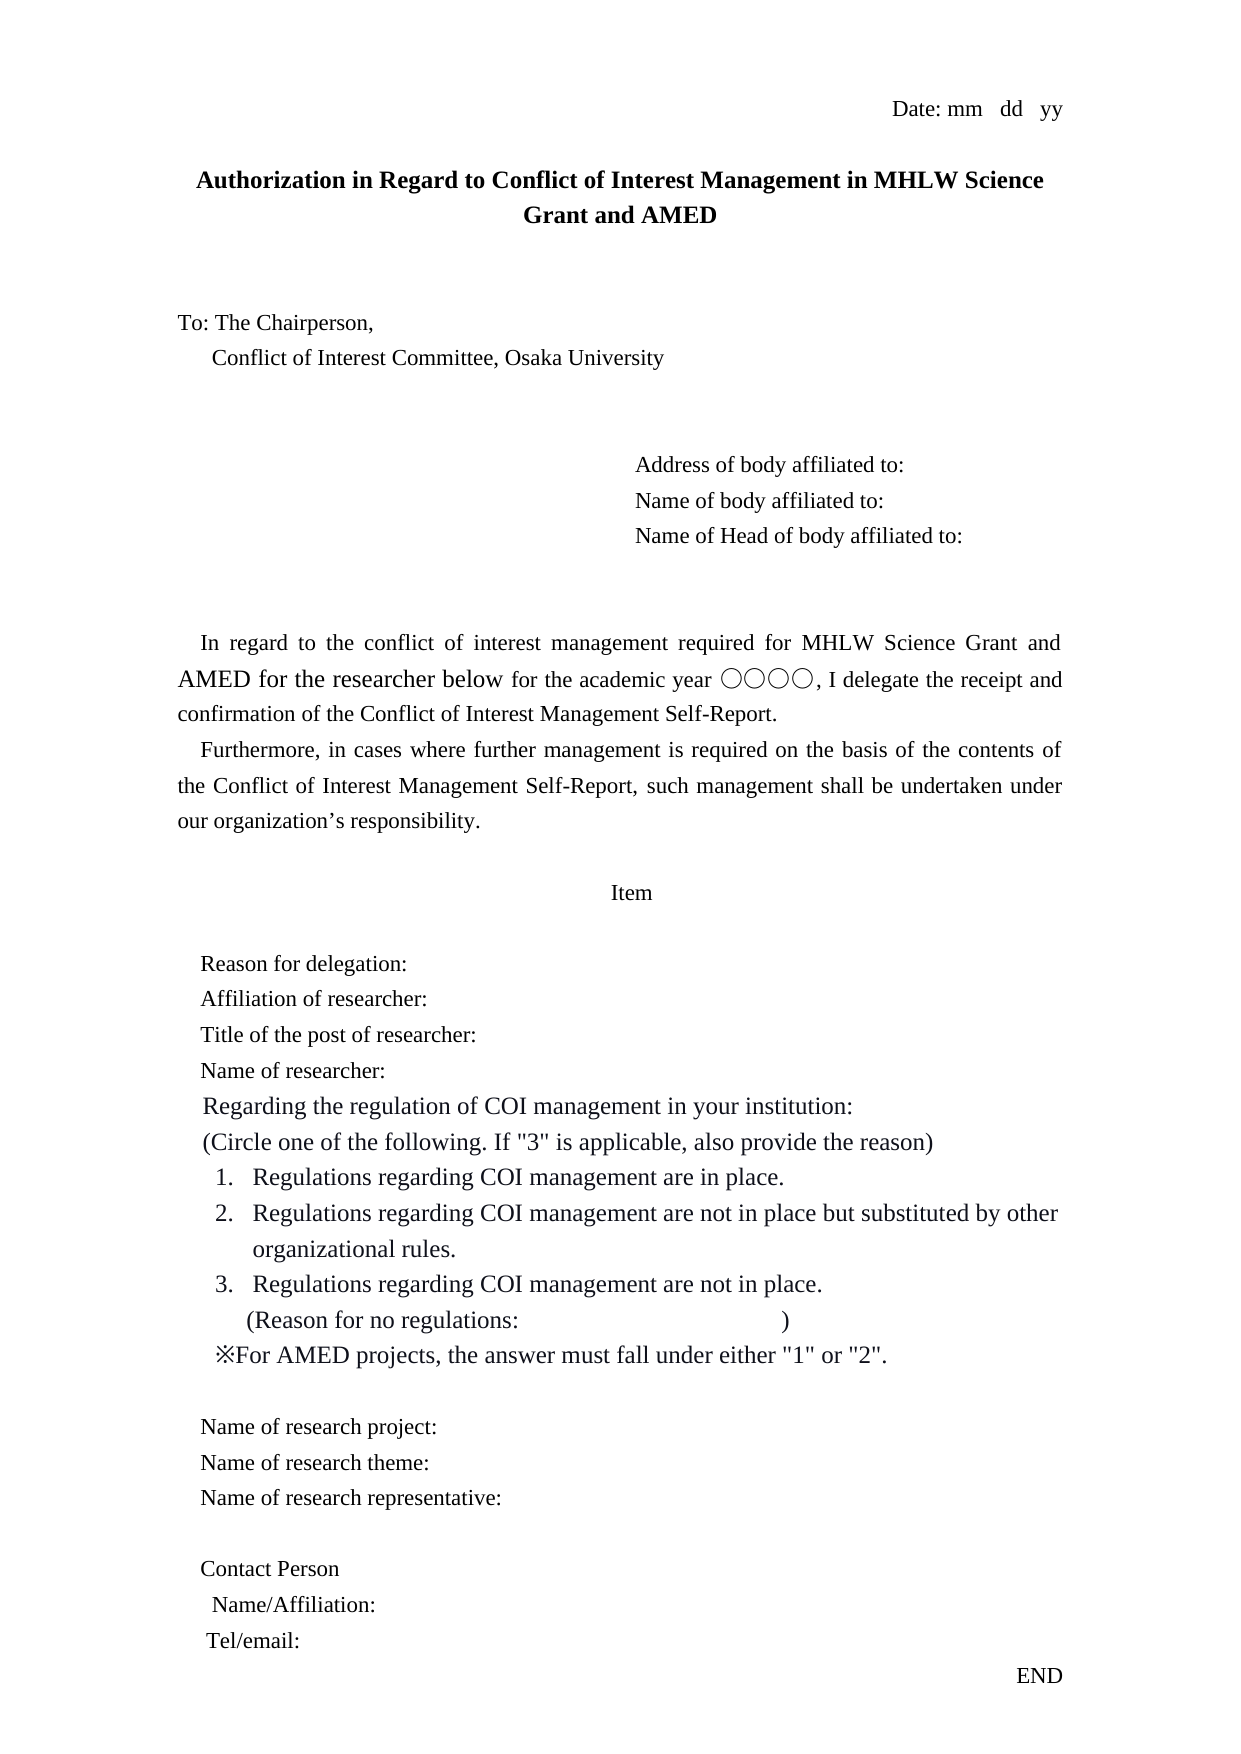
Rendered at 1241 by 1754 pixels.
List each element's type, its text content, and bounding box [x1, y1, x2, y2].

text Address of body affiliated to: [635, 446, 1063, 482]
text Furthermore, in cases where further management is required on the basis of the contents of the Conflict of Interest Management Self-Report, such management shall be undertaken under our organization’s responsibility. [177, 731, 1063, 838]
text Authorization in Regard to Conflict of Interest Management in MHLW Science Grant and AMED [177, 161, 1063, 233]
list Regulations regarding COI management are in place. [215, 1159, 1063, 1194]
list Regulations regarding COI management are not in place but substituted by other organizational rules. [215, 1194, 1063, 1266]
text Conflict of Interest Committee, Osaka University [177, 339, 1063, 375]
text (Reason for no regulations: ) [177, 1301, 1063, 1337]
list Regulations regarding COI management are not in place. [215, 1266, 1063, 1301]
text Date: mm dd yy [177, 90, 1063, 126]
text Name of Head of body affiliated to: [635, 518, 1063, 553]
text Tel/email: [177, 1622, 1063, 1658]
text ※For AMED projects, the answer must fall under either "1" or "2". [177, 1337, 1063, 1373]
text Regarding the regulation of COI management in your institution: [177, 1088, 1063, 1123]
text Name of body affiliated to: [635, 482, 1063, 518]
text Name of research project: [177, 1408, 1063, 1444]
text END [177, 1658, 1063, 1693]
text Name/Affiliation: [177, 1586, 1063, 1622]
text Name of research theme: [177, 1444, 1063, 1479]
text Reason for delegation: [177, 945, 1063, 981]
text Contact Person [177, 1551, 1063, 1586]
text To: The Chairperson, [177, 304, 1063, 339]
text Name of researcher: [177, 1052, 1063, 1088]
text Affiliation of researcher: [177, 981, 1063, 1016]
text Name of research representative: [177, 1479, 1063, 1515]
text In regard to the conflict of interest management required for MHLW Science Grant and AMED for the researcher below for the academic year 〇〇〇〇, I delegate the receipt and confirmation of the Conflict of Interest Management Self-Report. [177, 624, 1063, 731]
text (Circle one of the following. If "3" is applicable, also provide the reason) [177, 1123, 1063, 1159]
text Title of the post of researcher: [177, 1016, 1063, 1052]
text Item [177, 874, 1063, 909]
